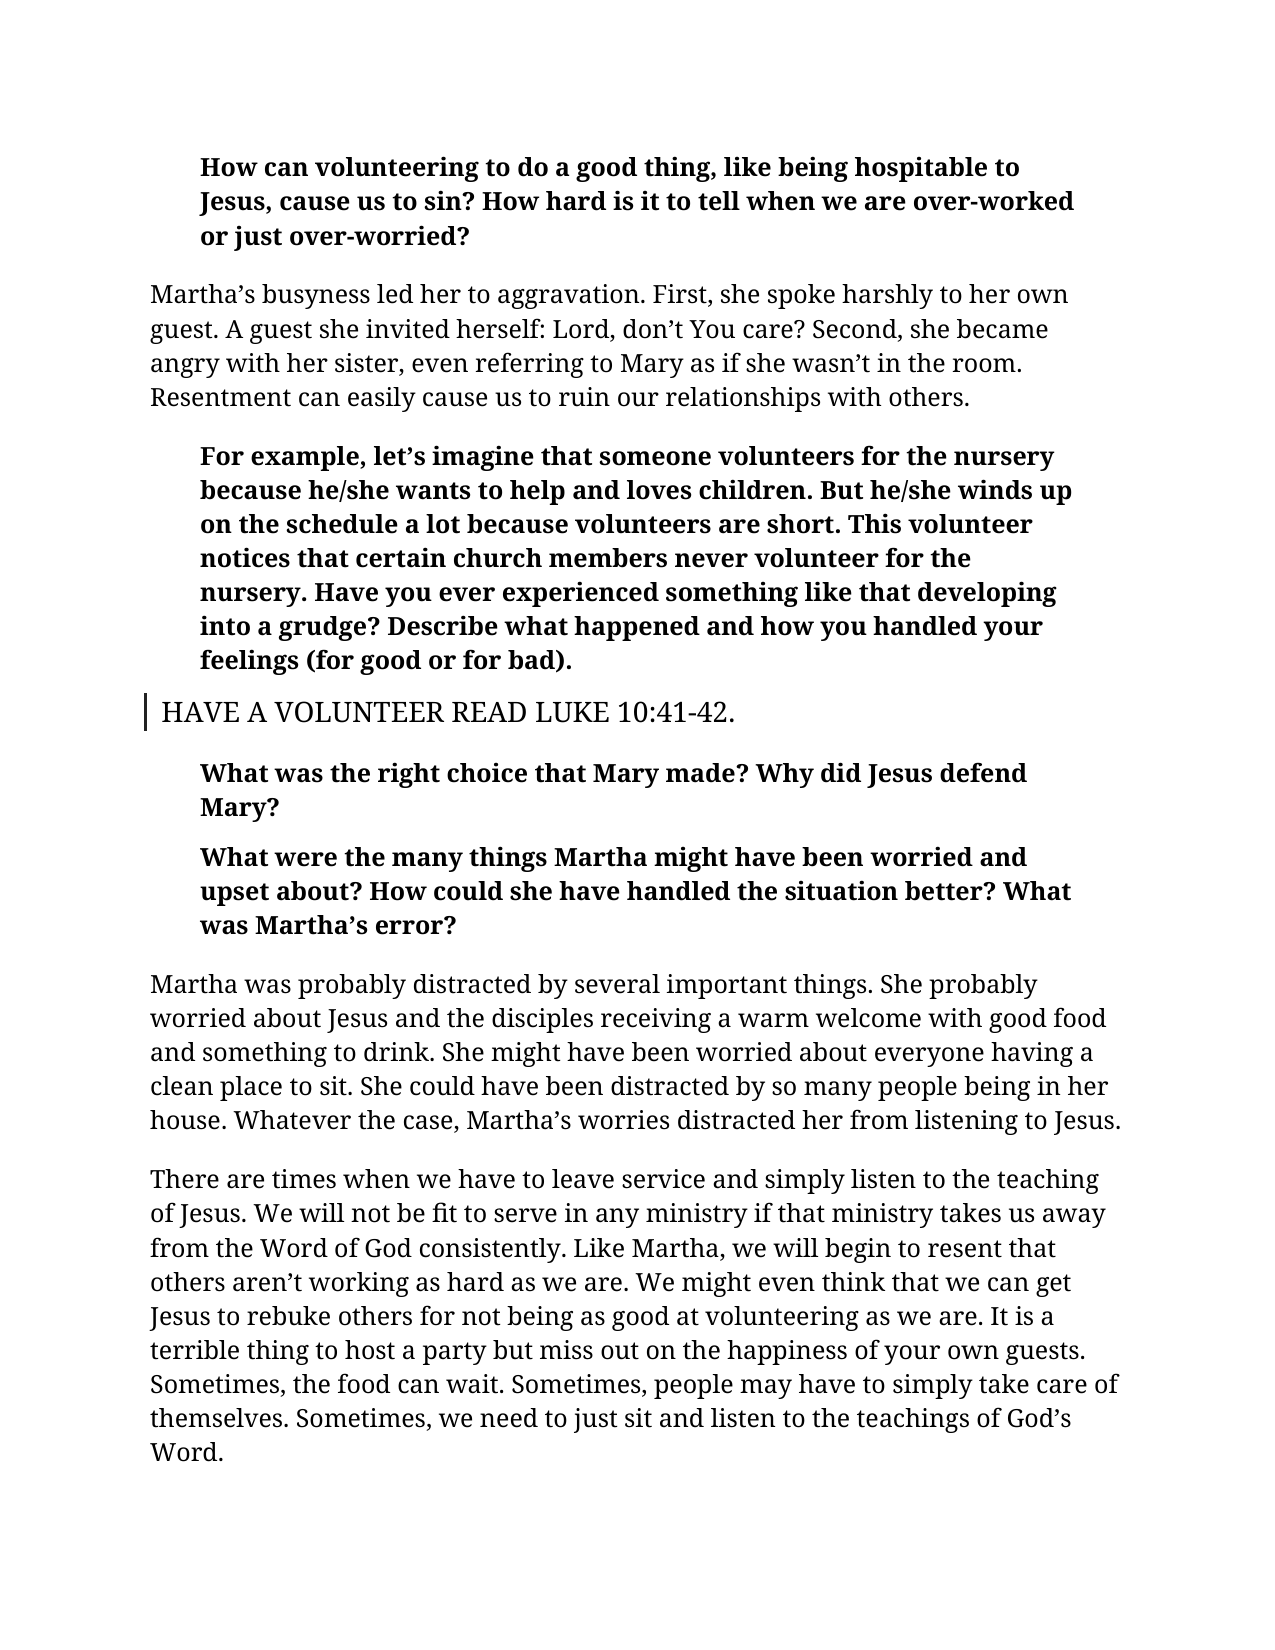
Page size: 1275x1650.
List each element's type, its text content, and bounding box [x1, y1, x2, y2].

text Martha was probably distracted by several important things. She probably worried about Jesus and the disciples receiving a warm welcome with good food and something to drink. She might have been worried about everyone having a clean place to sit. She could have been distracted by so many people being in her house. Whatever the case, Martha’s worries distracted her from listening to Jesus. [150, 967, 1125, 1137]
text There are times when we have to leave service and simply listen to the teaching of Jesus. We will not be fit to serve in any ministry if that ministry takes us away from the Word of God consistently. Like Martha, we will begin to resent that others aren’t working as hard as we are. We might even think that we can get Jesus to rebuke others for not being as good at volunteering as we are. It is a terrible thing to host a party but miss out on the happiness of your own guests. Sometimes, the food can wait. Sometimes, people may have to simply take care of themselves. Sometimes, we need to just sit and listen to the teachings of God’s Word. [150, 1162, 1125, 1469]
text How can volunteering to do a good thing, like being hospitable to Jesus, cause us to sin? How hard is it to tell when we are over-worked or just over-worried? [200, 150, 1075, 252]
text What were the many things Martha might have been worried and upset about? How could she have handled the situation better? What was Martha’s error? [200, 839, 1075, 942]
text Martha’s busyness led her to aggravation. First, she spoke harshly to her own guest. A guest she invited herself: Lord, don’t You care? Second, she became angry with her sister, even referring to Mary as if she wasn’t in the room. Resentment can easily cause us to ruin our relationships with others. [150, 277, 1125, 413]
text HAVE A VOLUNTEER READ LUKE 10:41-42. [143, 692, 1125, 731]
text What was the right choice that Mary made? Why did Jesus defend Mary? [200, 756, 1075, 824]
text For example, let’s imagine that someone volunteers for the nursery because he/she wants to help and loves children. But he/she winds up on the schedule a lot because volunteers are short. This volunteer notices that certain church members never volunteer for the nursery. Have you ever experienced something like that developing into a grudge? Describe what happened and how you handled your feelings (for good or for bad). [200, 438, 1075, 677]
